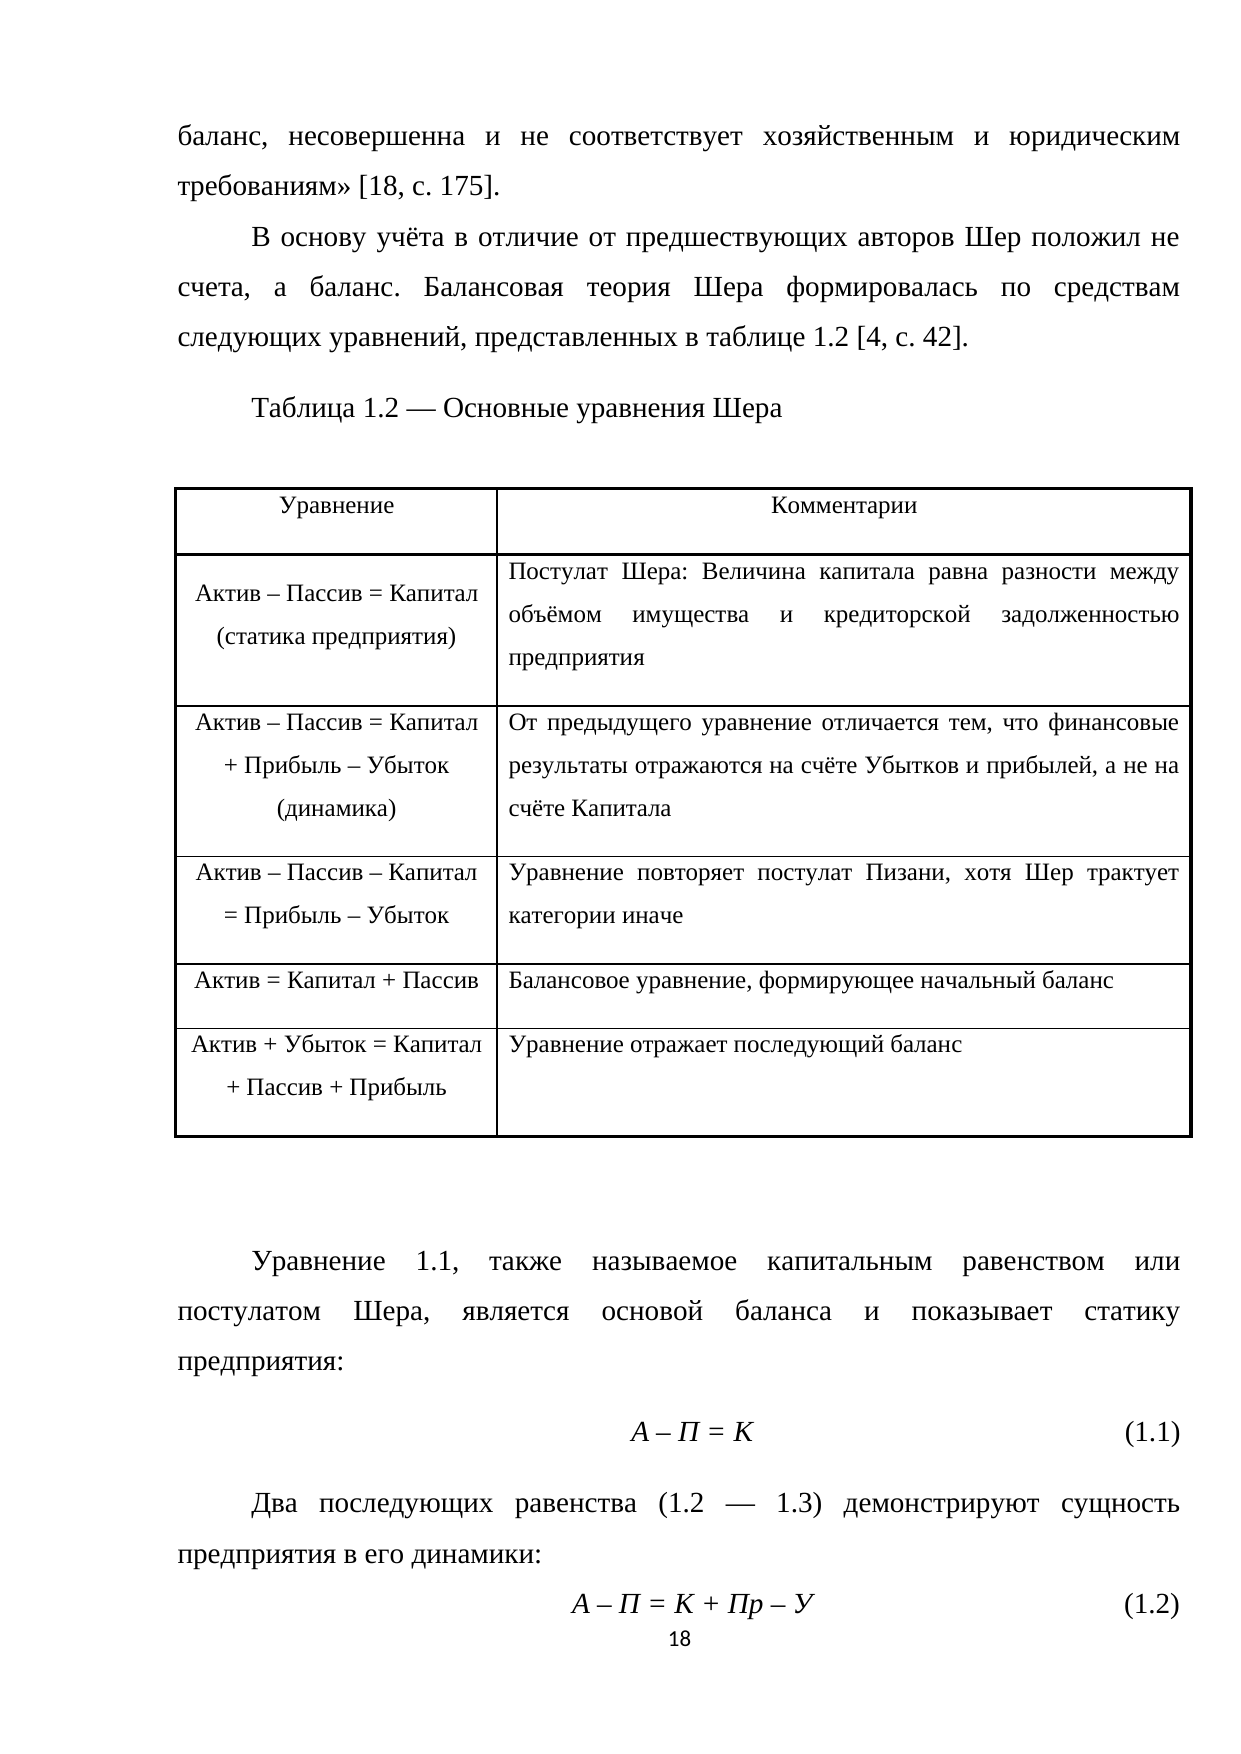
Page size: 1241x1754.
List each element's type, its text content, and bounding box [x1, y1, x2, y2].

text Уравнение 1.1, также называемое капитальным равенством или постулатом Шера, является основой баланса и показывает статику предприятия: [177, 1243, 1181, 1377]
table_cell Актив – Пассив = Капитал + Прибыль – Убыток (динамика) [177, 707, 496, 856]
table_cell Актив = Капитал + Пассив [177, 965, 496, 1027]
table_header Комментарии [498, 490, 1189, 553]
table_cell Постулат Шера: Величина капитала равна разности между объёмом имущества и кредиторской задолженностью предприятия [498, 556, 1189, 705]
table_cell Актив – Пассив = Капитал (статика предприятия) [177, 556, 496, 705]
table_cell Уравнение отражает последующий баланс [498, 1029, 1189, 1135]
table_cell Актив + Убыток = Капитал + Пассив + Прибыль [177, 1029, 496, 1135]
text Таблица 1.2 — Основные уравнения Шера [177, 391, 1181, 424]
table_cell От предыдущего уравнение отличается тем, что финансовые результаты отражаются на счёте Убытков и прибылей, а не на счёте Капитала [498, 707, 1189, 856]
table_header Уравнение [177, 490, 496, 553]
table_cell Балансовое уравнение, формирующее начальный баланс [498, 965, 1189, 1027]
table_cell Уравнение повторяет постулат Пизани, хотя Шер трактует категории иначе [498, 857, 1189, 963]
text А – П = К + Пр – У (1.2) [177, 1586, 1181, 1620]
text Два последующих равенства (1.2 — 1.3) демонстрируют сущность предприятия в его динамики: [177, 1486, 1181, 1569]
text В основу учёта в отличие от предшествующих авторов Шер положил не счета, а баланс. Балансовая теория Шера формировалась по средствам следующих уравнений, представленных в таблице 1.2 [4, с. 42]. [177, 219, 1181, 353]
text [177, 118, 1181, 202]
text А – П = К (1.1) [177, 1414, 1181, 1448]
table_cell Актив – Пассив – Капитал = Прибыль – Убыток [177, 857, 496, 963]
